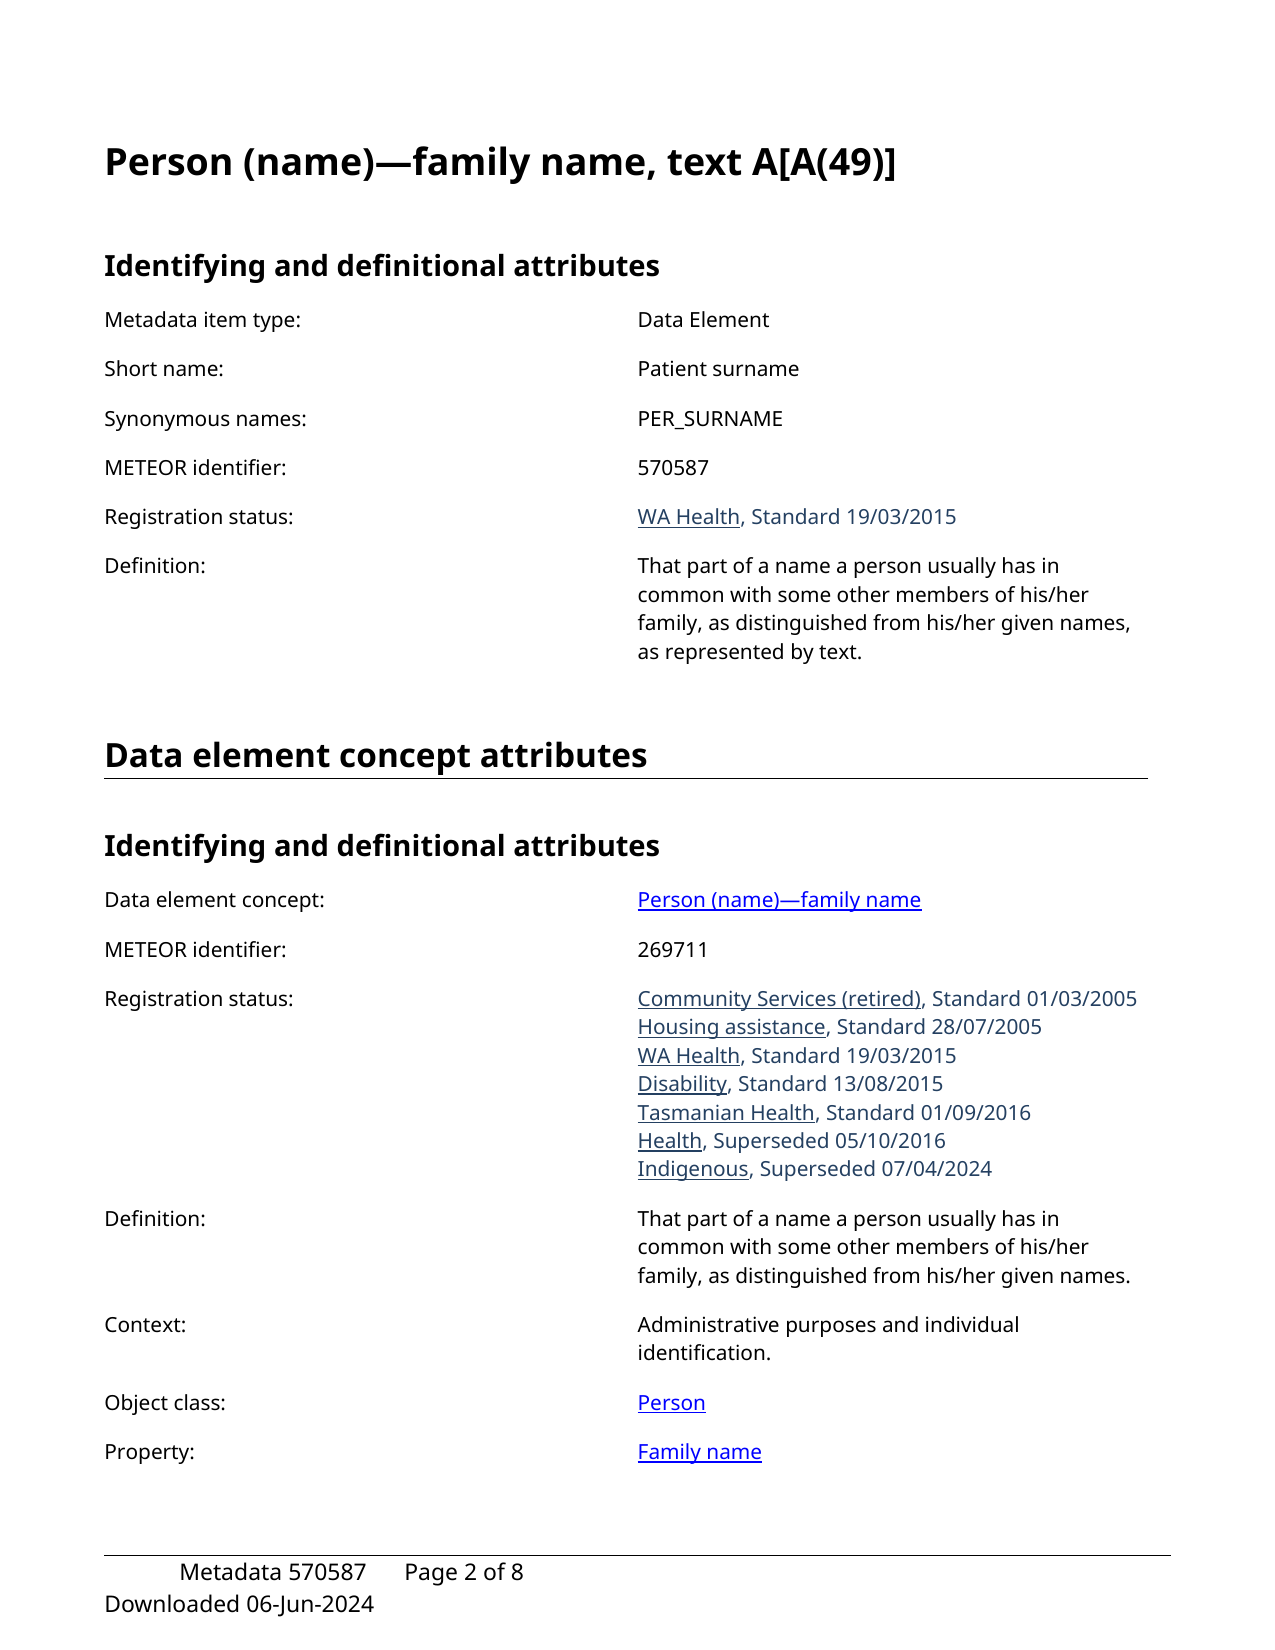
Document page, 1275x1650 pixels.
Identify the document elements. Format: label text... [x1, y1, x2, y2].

table_cell Data Element [626, 295, 1159, 344]
table_cell PER_SURNAME [626, 394, 1159, 443]
table_cell Patient surname [626, 344, 1159, 393]
table_cell METEOR identifier: [93, 443, 626, 492]
table_cell Short name: [93, 344, 626, 393]
table_cell That part of a name a person usually has in common with some other members of his/her family, as distinguished from his/her given names. [626, 1194, 1159, 1299]
table_cell Synonymous names: [93, 394, 626, 443]
table_header Identifying and definitional attributes [93, 199, 1159, 295]
table_cell Administrative purposes and individual identification. [626, 1300, 1159, 1377]
table_cell METEOR identifier: [93, 924, 626, 973]
table_header Data element concept attributes [93, 707, 1159, 779]
table_cell Data element concept: [93, 875, 626, 924]
table_cell WA Health, Standard 19/03/2015 [626, 492, 1159, 541]
table_cell Person (name)—family name [626, 875, 1159, 924]
table_cell Context: [93, 1300, 626, 1377]
table_cell 269711 [626, 924, 1159, 973]
table_cell Community Services (retired), Standard 01/03/2005 Housing assistance, Standard 28/07/2005 WA Health, Standard 19/03/2015 Disability, Standard 13/08/2015 Tasmanian Health, Standard 01/09/2016 Health, Superseded 05/10/2016 Indigenous, Superseded 07/04/2024 [626, 974, 1159, 1193]
table_cell Property: [93, 1427, 626, 1476]
table_cell Registration status: [93, 974, 626, 1193]
table_cell Person [626, 1377, 1159, 1427]
table_cell 570587 [626, 443, 1159, 492]
subtitle Person (name)—family name, text A[A(49)] [104, 135, 1171, 186]
table_cell Definition: [93, 1194, 626, 1299]
table_cell Identifying and definitional attributes [93, 779, 1159, 875]
table_cell Definition: [93, 541, 626, 676]
table_cell Registration status: [93, 492, 626, 541]
table_cell That part of a name a person usually has in common with some other members of his/her family, as distinguished from his/her given names, as represented by text. [626, 541, 1159, 676]
table_cell Family name [626, 1427, 1159, 1476]
table_cell Metadata item type: [93, 295, 626, 344]
table_cell Object class: [93, 1377, 626, 1427]
